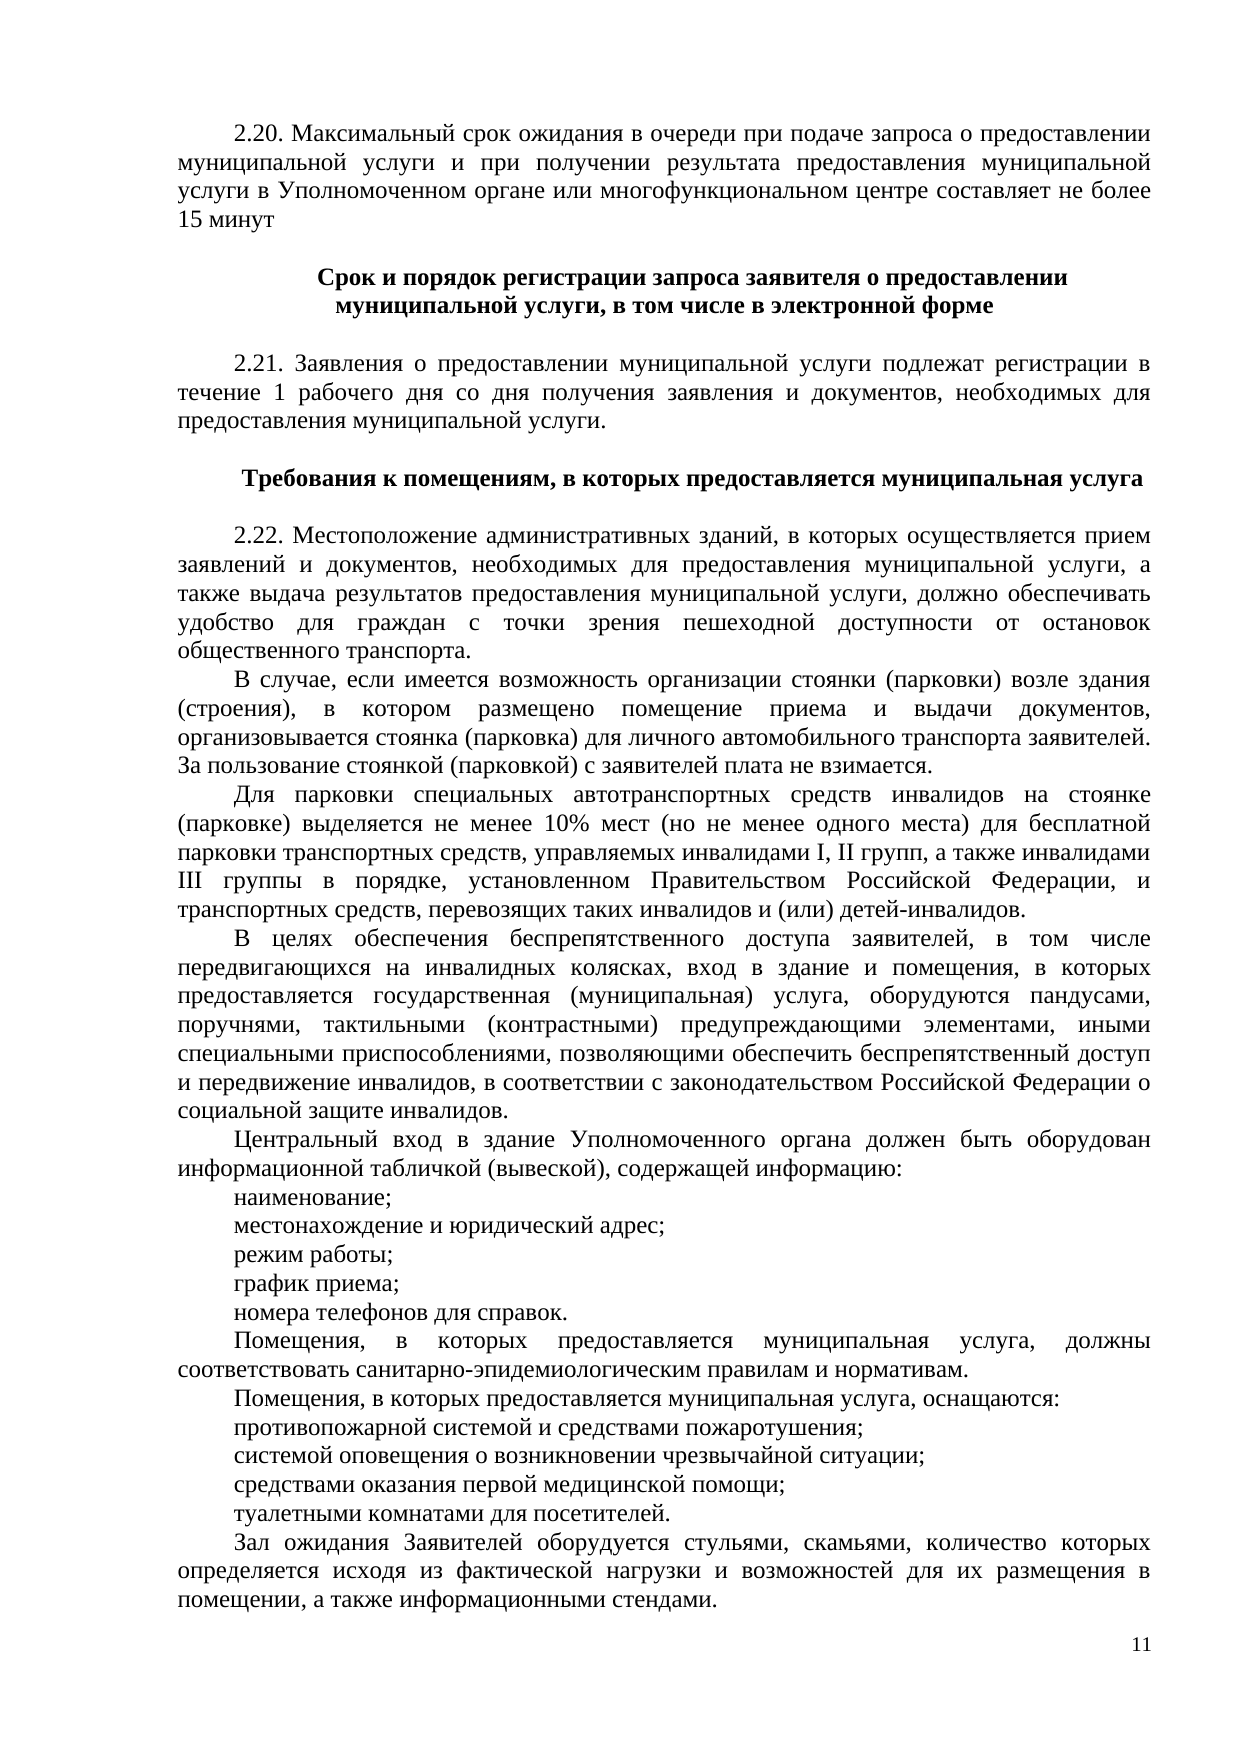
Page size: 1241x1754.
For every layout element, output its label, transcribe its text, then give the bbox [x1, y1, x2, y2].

text номера телефонов для справок. [177, 1297, 1152, 1326]
text Помещения, в которых предоставляется муниципальная услуга, оснащаются: [177, 1383, 1152, 1412]
text Центральный вход в здание Уполномоченного органа должен быть оборудован информационной табличкой (вывеской), содержащей информацию: [177, 1124, 1152, 1182]
text 2.21. Заявления о предоставлении муниципальной услуги подлежат регистрации в течение 1 рабочего дня со дня получения заявления и документов, необходимых для предоставления муниципальной услуги. [177, 348, 1152, 434]
text средствами оказания первой медицинской помощи; [177, 1469, 1152, 1498]
text В целях обеспечения беспрепятственного доступа заявителей, в том числе передвигающихся на инвалидных колясках, вход в здание и помещения, в которых предоставляется государственная (муниципальная) услуга, оборудуются пандусами, поручнями, тактильными (контрастными) предупреждающими элементами, иными специальными приспособлениями, позволяющими обеспечить беспрепятственный доступ и передвижение инвалидов, в соответствии с законодательством Российской Федерации о социальной защите инвалидов. [177, 923, 1152, 1124]
text наименование; [177, 1182, 1152, 1211]
text противопожарной системой и средствами пожаротушения; [177, 1412, 1152, 1441]
text Требования к помещениям, в которых предоставляется муниципальная услуга [177, 463, 1152, 492]
text Для парковки специальных автотранспортных средств инвалидов на стоянке (парковке) выделяется не менее 10% мест (но не менее одного места) для бесплатной парковки транспортных средств, управляемых инвалидами I, II групп, а также инвалидами III группы в порядке, установленном Правительством Российской Федерации, и транспортных средств, перевозящих таких инвалидов и (или) детей-инвалидов. [177, 779, 1152, 923]
text В случае, если имеется возможность организации стоянки (парковки) возле здания (строения), в котором размещено помещение приема и выдачи документов, организовывается стоянка (парковка) для личного автомобильного транспорта заявителей. За пользование стоянкой (парковкой) с заявителей плата не взимается. [177, 664, 1152, 779]
text местонахождение и юридический адрес; [177, 1211, 1152, 1239]
text график приема; [177, 1268, 1152, 1297]
text Зал ожидания Заявителей оборудуется стульями, скамьями, количество которых определяется исходя из фактической нагрузки и возможностей для их размещения в помещении, а также информационными стендами. [177, 1527, 1152, 1613]
text 2.20. Максимальный срок ожидания в очереди при подаче запроса о предоставлении муниципальной услуги и при получении результата предоставления муниципальной услуги в Уполномоченном органе или многофункциональном центре составляет не более 15 минут [177, 118, 1152, 233]
text Срок и порядок регистрации запроса заявителя о предоставлении муниципальной услуги, в том числе в электронной форме [177, 262, 1152, 319]
text Помещения, в которых предоставляется муниципальная услуга, должны соответствовать санитарно-эпидемиологическим правилам и нормативам. [177, 1326, 1152, 1383]
text режим работы; [177, 1239, 1152, 1268]
text системой оповещения о возникновении чрезвычайной ситуации; [177, 1441, 1152, 1469]
text туалетными комнатами для посетителей. [177, 1498, 1152, 1527]
text 2.22. Местоположение административных зданий, в которых осуществляется прием заявлений и документов, необходимых для предоставления муниципальной услуги, а также выдача результатов предоставления муниципальной услуги, должно обеспечивать удобство для граждан с точки зрения пешеходной доступности от остановок общественного транспорта. [177, 521, 1152, 664]
